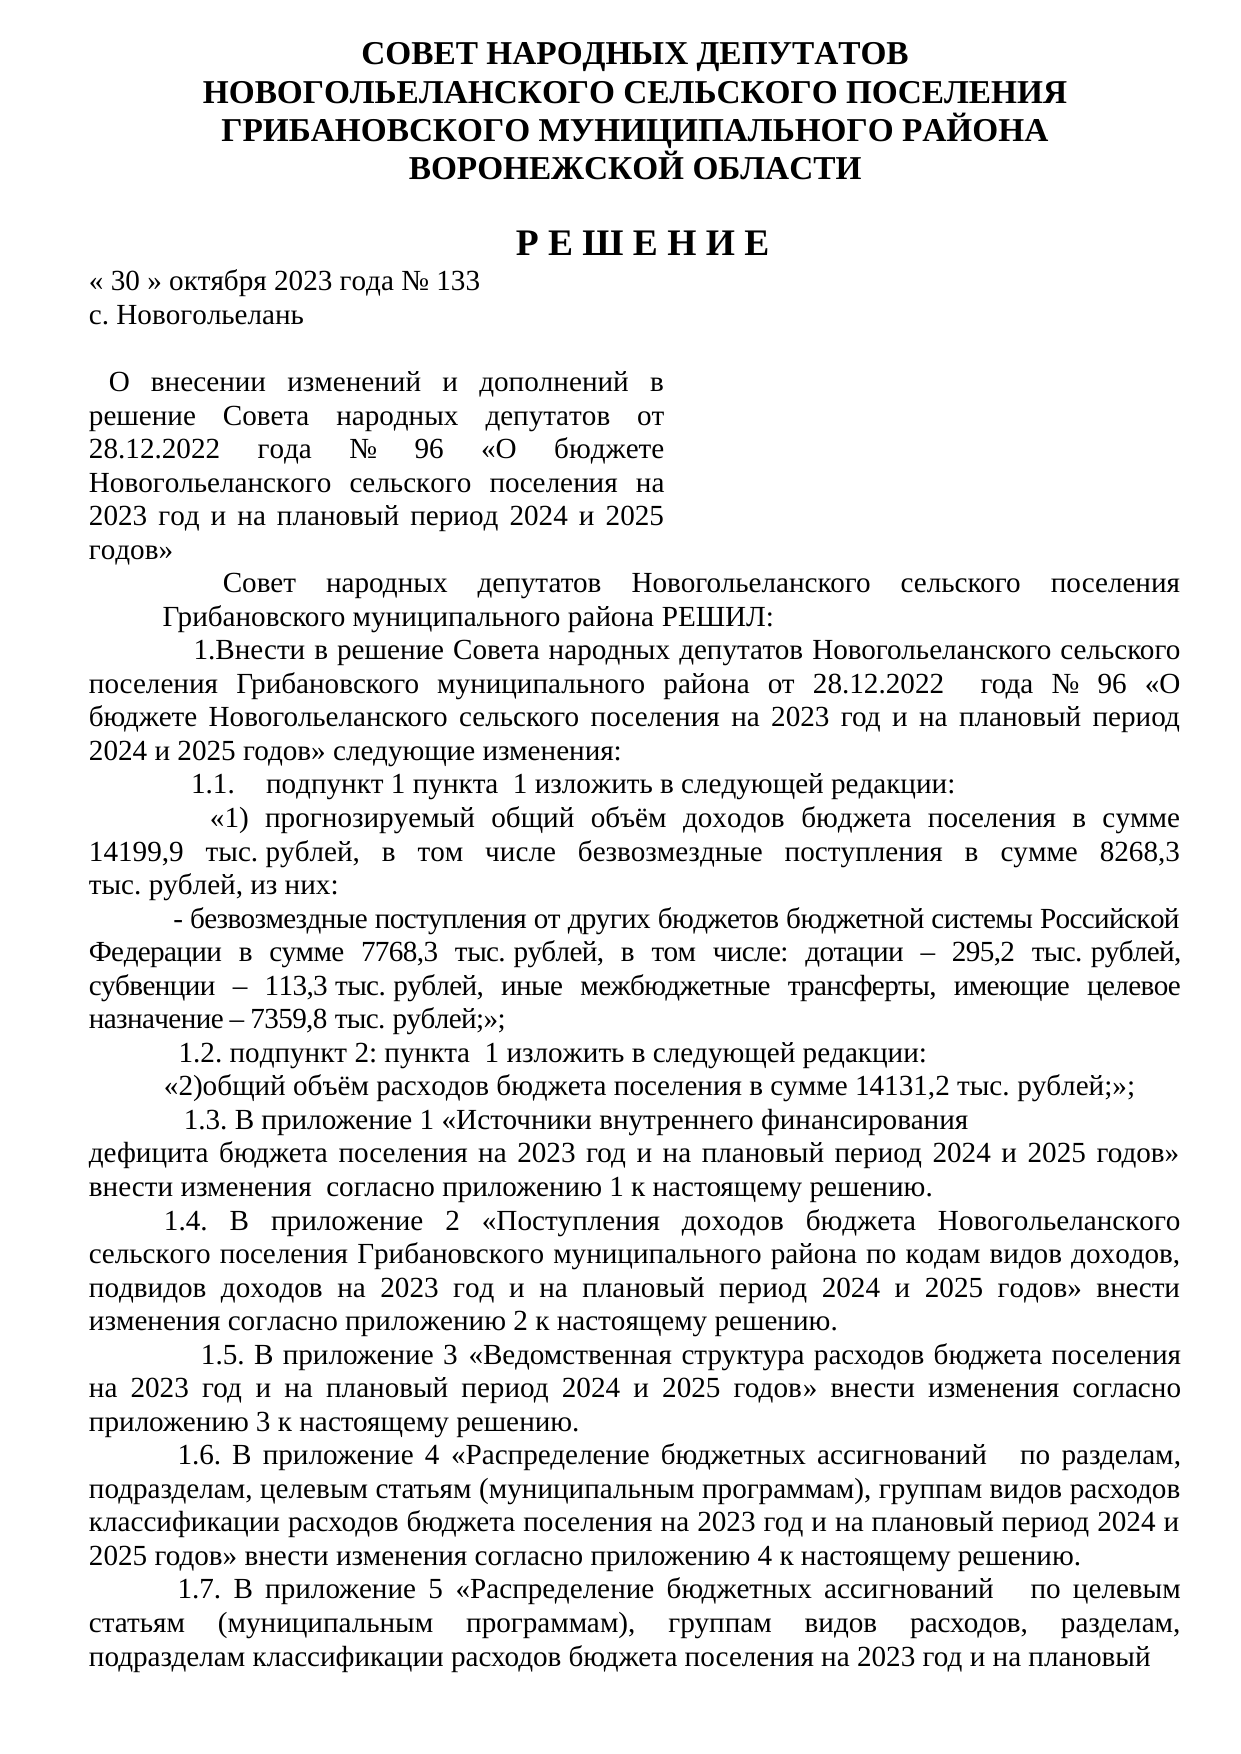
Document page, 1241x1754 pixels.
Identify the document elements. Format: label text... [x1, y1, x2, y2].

text с. Новогольелань [89, 297, 1181, 331]
text « 30 » октября 2023 года № 133 [89, 263, 1181, 297]
text Совет народных депутатов Новогольеланского сельского поселения Грибановского муниципального района РЕШИЛ: [162, 565, 1181, 632]
text 1.5. В приложение 3 «Ведомственная структура расходов бюджета поселения на 2023 год и на плановый период 2024 и 2025 годов» внести изменения согласно приложению 3 к настоящему решению. [89, 1337, 1181, 1437]
text 1.3. В приложение 1 «Источники внутреннего финансирования [89, 1102, 1181, 1136]
title О внесении изменений и дополнений в решение Совета народных депутатов от 28.12.2022 года № 96 «О бюджете Новогольеланского сельского поселения на 2023 год и на плановый период 2024 и 2025 годов» [89, 364, 665, 565]
text НОВОГОЛЬЕЛАНСКОГО СЕЛЬСКОГО ПОСЕЛЕНИЯ [89, 72, 1181, 110]
text «1) прогнозируемый общий объём доходов бюджета поселения в сумме 14199,9 тыс. рублей, в том числе безвозмездные поступления в сумме 8268,3 тыс. рублей, из них: [89, 800, 1181, 901]
text 1.4. В приложение 2 «Поступления доходов бюджета Новогольеланского сельского поселения Грибановского муниципального района по кодам видов доходов, подвидов доходов на 2023 год и на плановый период 2024 и 2025 годов» внести изменения согласно приложению 2 к настоящему решению. [89, 1203, 1181, 1337]
text 1.6. В приложение 4 «Распределение бюджетных ассигнований по разделам, подразделам, целевым статьям (муниципальным программам), группам видов расходов классификации расходов бюджета поселения на 2023 год и на плановый период 2024 и 2025 годов» внести изменения согласно приложению 4 к настоящему решению. [89, 1437, 1181, 1572]
subtitle Воронежской области [89, 148, 1181, 187]
list подпункт 1 пункта 1 изложить в следующей редакции: [191, 767, 1181, 800]
text Р Е Ш Е Н И Е [89, 220, 1181, 263]
text 1.2. подпункт 2: пункта 1 изложить в следующей редакции: [89, 1035, 1181, 1068]
text «2)общий объём расходов бюджета поселения в сумме 14131,2 тыс. рублей;»; [89, 1068, 1181, 1102]
text дефицита бюджета поселения на 2023 год и на плановый период 2024 и 2025 годов» внести изменения согласно приложению 1 к настоящему решению. [89, 1136, 1181, 1203]
text 1.Внести в решение Совета народных депутатов Новогольеланского сельского поселения Грибановского муниципального района от 28.12.2022 года № 96 «О бюджете Новогольеланского сельского поселения на 2023 год и на плановый период 2024 и 2025 годов» следующие изменения: [89, 632, 1181, 767]
text 1.7. В приложение 5 «Распределение бюджетных ассигнований по целевым статьям (муниципальным программам), группам видов расходов, разделам, подразделам классификации расходов бюджета поселения на 2023 год и на плановый [89, 1572, 1181, 1672]
subtitle СОВЕТ народных депутатов [89, 33, 1181, 72]
text - безвозмездные поступления от других бюджетов бюджетной системы Российской Федерации в сумме 7768,3 тыс. рублей, в том числе: дотации – 295,2 тыс. рублей, субвенции – 113,3 тыс. рублей, иные межбюджетные трансферты, имеющие целевое назначение – 7359,8 тыс. рублей;»; [89, 901, 1181, 1035]
subtitle Грибановского МУНИЦИПАЛЬНОГО района [89, 110, 1181, 148]
